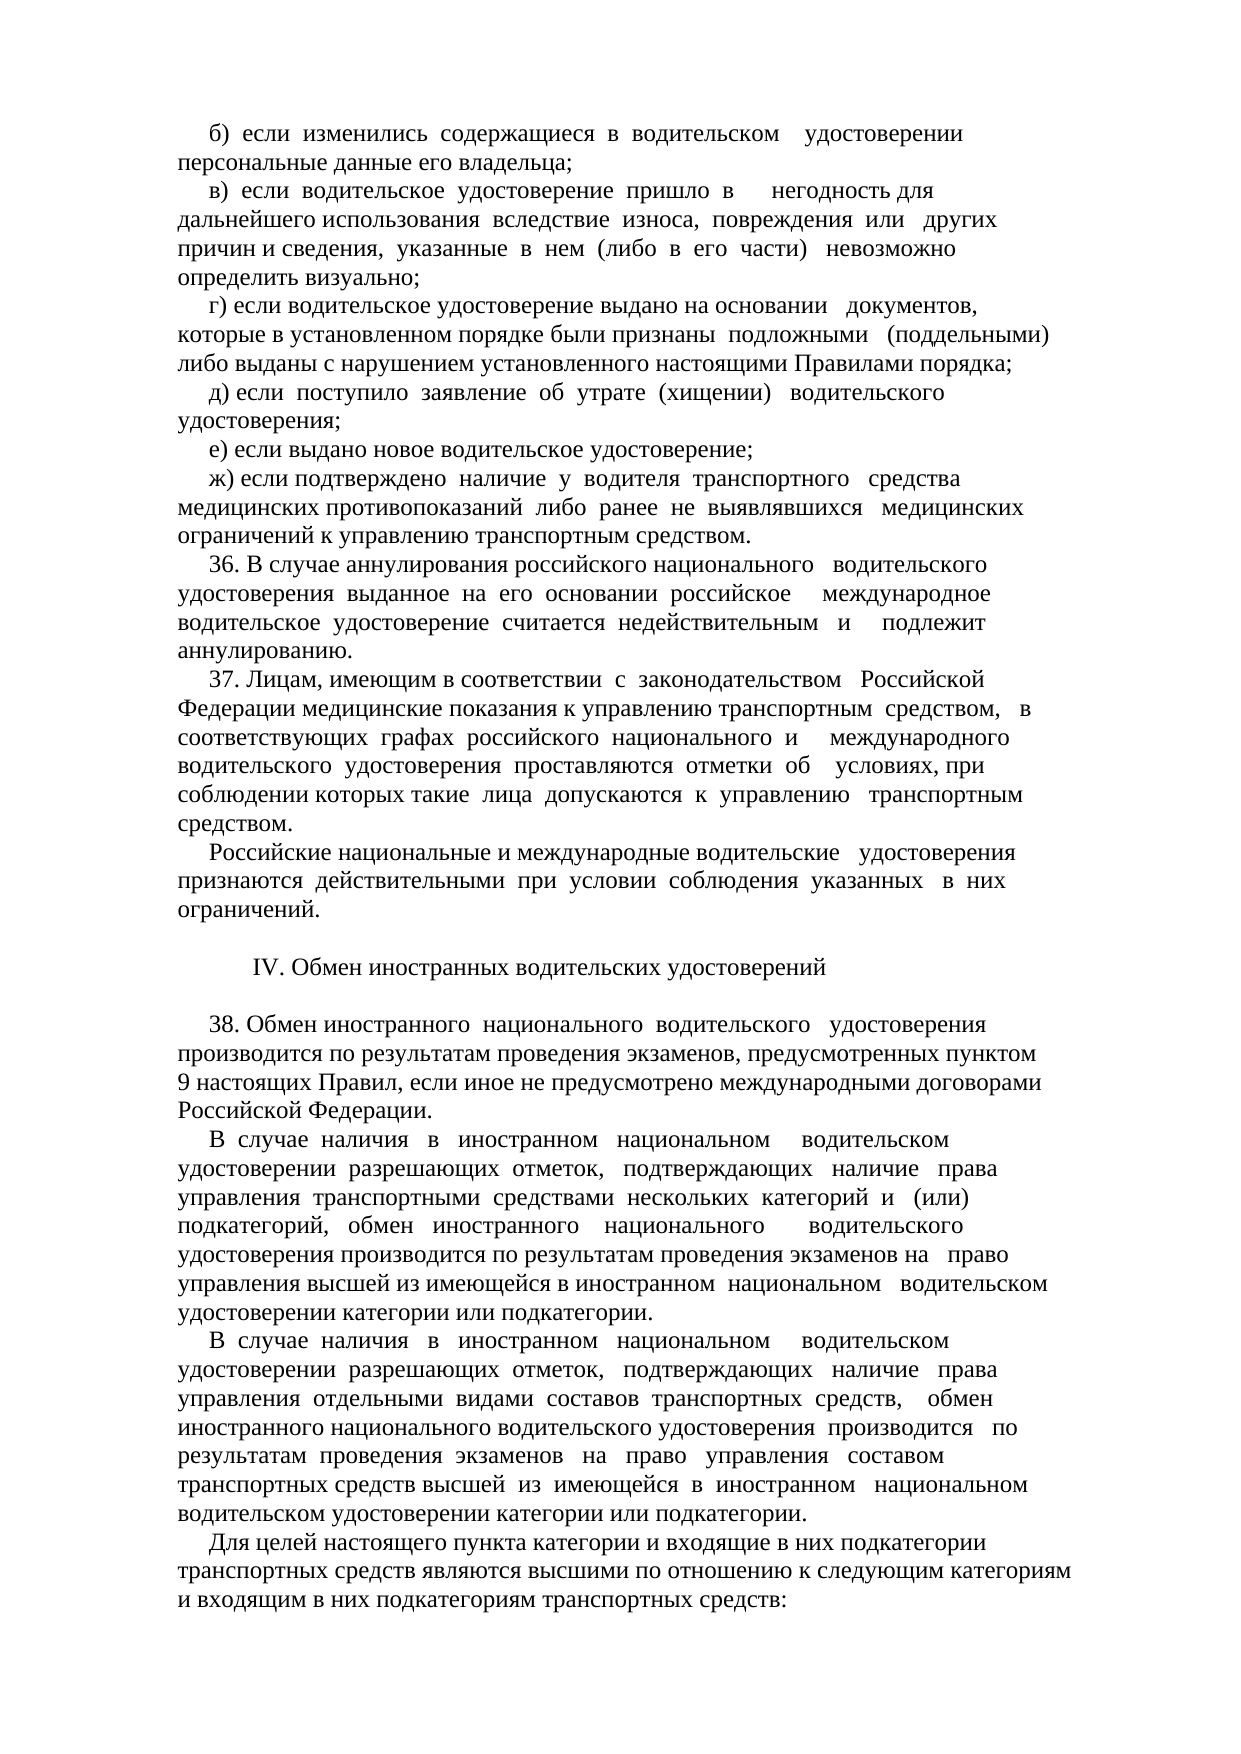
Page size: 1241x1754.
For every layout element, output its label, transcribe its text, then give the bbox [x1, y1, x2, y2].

text б) если изменились содержащиеся в водительском удостоверении [177, 118, 1152, 147]
text признаются действительными при условии соблюдения указанных в них [177, 866, 1152, 894]
text соблюдении которых такие лица допускаются к управлению транспортным [177, 779, 1152, 808]
text средством. [177, 808, 1152, 837]
text В случае наличия в иностранном национальном водительском [177, 1326, 1152, 1354]
text ограничений. [177, 894, 1152, 923]
text определить визуально; [177, 262, 1152, 291]
text удостоверении разрешающих отметок, подтверждающих наличие права [177, 1354, 1152, 1383]
text Для целей настоящего пункта категории и входящие в них подкатегории [177, 1527, 1152, 1556]
text Федерации медицинские показания к управлению транспортным средством, в [177, 693, 1152, 722]
text медицинских противопоказаний либо ранее не выявлявшихся медицинских [177, 492, 1152, 521]
text аннулированию. [177, 636, 1152, 664]
text ж) если подтверждено наличие у водителя транспортного средства [177, 463, 1152, 492]
text водительское удостоверение считается недействительным и подлежит [177, 607, 1152, 636]
text Российские национальные и международные водительские удостоверения [177, 837, 1152, 866]
text результатам проведения экзаменов на право управления составом [177, 1441, 1152, 1469]
text водительского удостоверения проставляются отметки об условиях, при [177, 751, 1152, 779]
text Российской Федерации. [177, 1096, 1152, 1124]
text 38. Обмен иностранного национального водительского удостоверения [177, 1009, 1152, 1038]
text удостоверения выданное на его основании российское международное [177, 578, 1152, 607]
text персональные данные его владельца; [177, 147, 1152, 176]
text 9 настоящих Правил, если иное не предусмотрено международными договорами [177, 1067, 1152, 1096]
text управления транспортными средствами нескольких категорий и (или) [177, 1182, 1152, 1211]
text удостоверении разрешающих отметок, подтверждающих наличие права [177, 1153, 1152, 1182]
text соответствующих графах российского национального и международного [177, 722, 1152, 751]
text е) если выдано новое водительское удостоверение; [177, 434, 1152, 463]
text транспортных средств являются высшими по отношению к следующим категориям [177, 1556, 1152, 1584]
text водительском удостоверении категории или подкатегории. [177, 1498, 1152, 1527]
text управления высшей из имеющейся в иностранном национальном водительском [177, 1268, 1152, 1297]
text производится по результатам проведения экзаменов, предусмотренных пунктом [177, 1038, 1152, 1067]
text 36. В случае аннулирования российского национального водительского [177, 549, 1152, 578]
text В случае наличия в иностранном национальном водительском [177, 1124, 1152, 1153]
text причин и сведения, указанные в нем (либо в его части) невозможно [177, 233, 1152, 262]
text управления отдельными видами составов транспортных средств, обмен [177, 1383, 1152, 1412]
text иностранного национального водительского удостоверения производится по [177, 1412, 1152, 1441]
text дальнейшего использования вследствие износа, повреждения или других [177, 204, 1152, 233]
text IV. Обмен иностранных водительских удостоверений [177, 952, 1152, 981]
text г) если водительское удостоверение выдано на основании документов, [177, 291, 1152, 319]
text подкатегорий, обмен иностранного национального водительского [177, 1211, 1152, 1239]
text которые в установленном порядке были признаны подложными (поддельными) [177, 319, 1152, 348]
text либо выданы с нарушением установленного настоящими Правилами порядка; [177, 348, 1152, 377]
text ограничений к управлению транспортным средством. [177, 521, 1152, 549]
text д) если поступило заявление об утрате (хищении) водительского [177, 377, 1152, 406]
text удостоверения производится по результатам проведения экзаменов на право [177, 1239, 1152, 1268]
text в) если водительское удостоверение пришло в негодность для [177, 176, 1152, 204]
text удостоверения; [177, 406, 1152, 434]
text и входящим в них подкатегориям транспортных средств: [177, 1584, 1152, 1613]
text 37. Лицам, имеющим в соответствии с законодательством Российской [177, 664, 1152, 693]
text транспортных средств высшей из имеющейся в иностранном национальном [177, 1469, 1152, 1498]
text удостоверении категории или подкатегории. [177, 1297, 1152, 1326]
